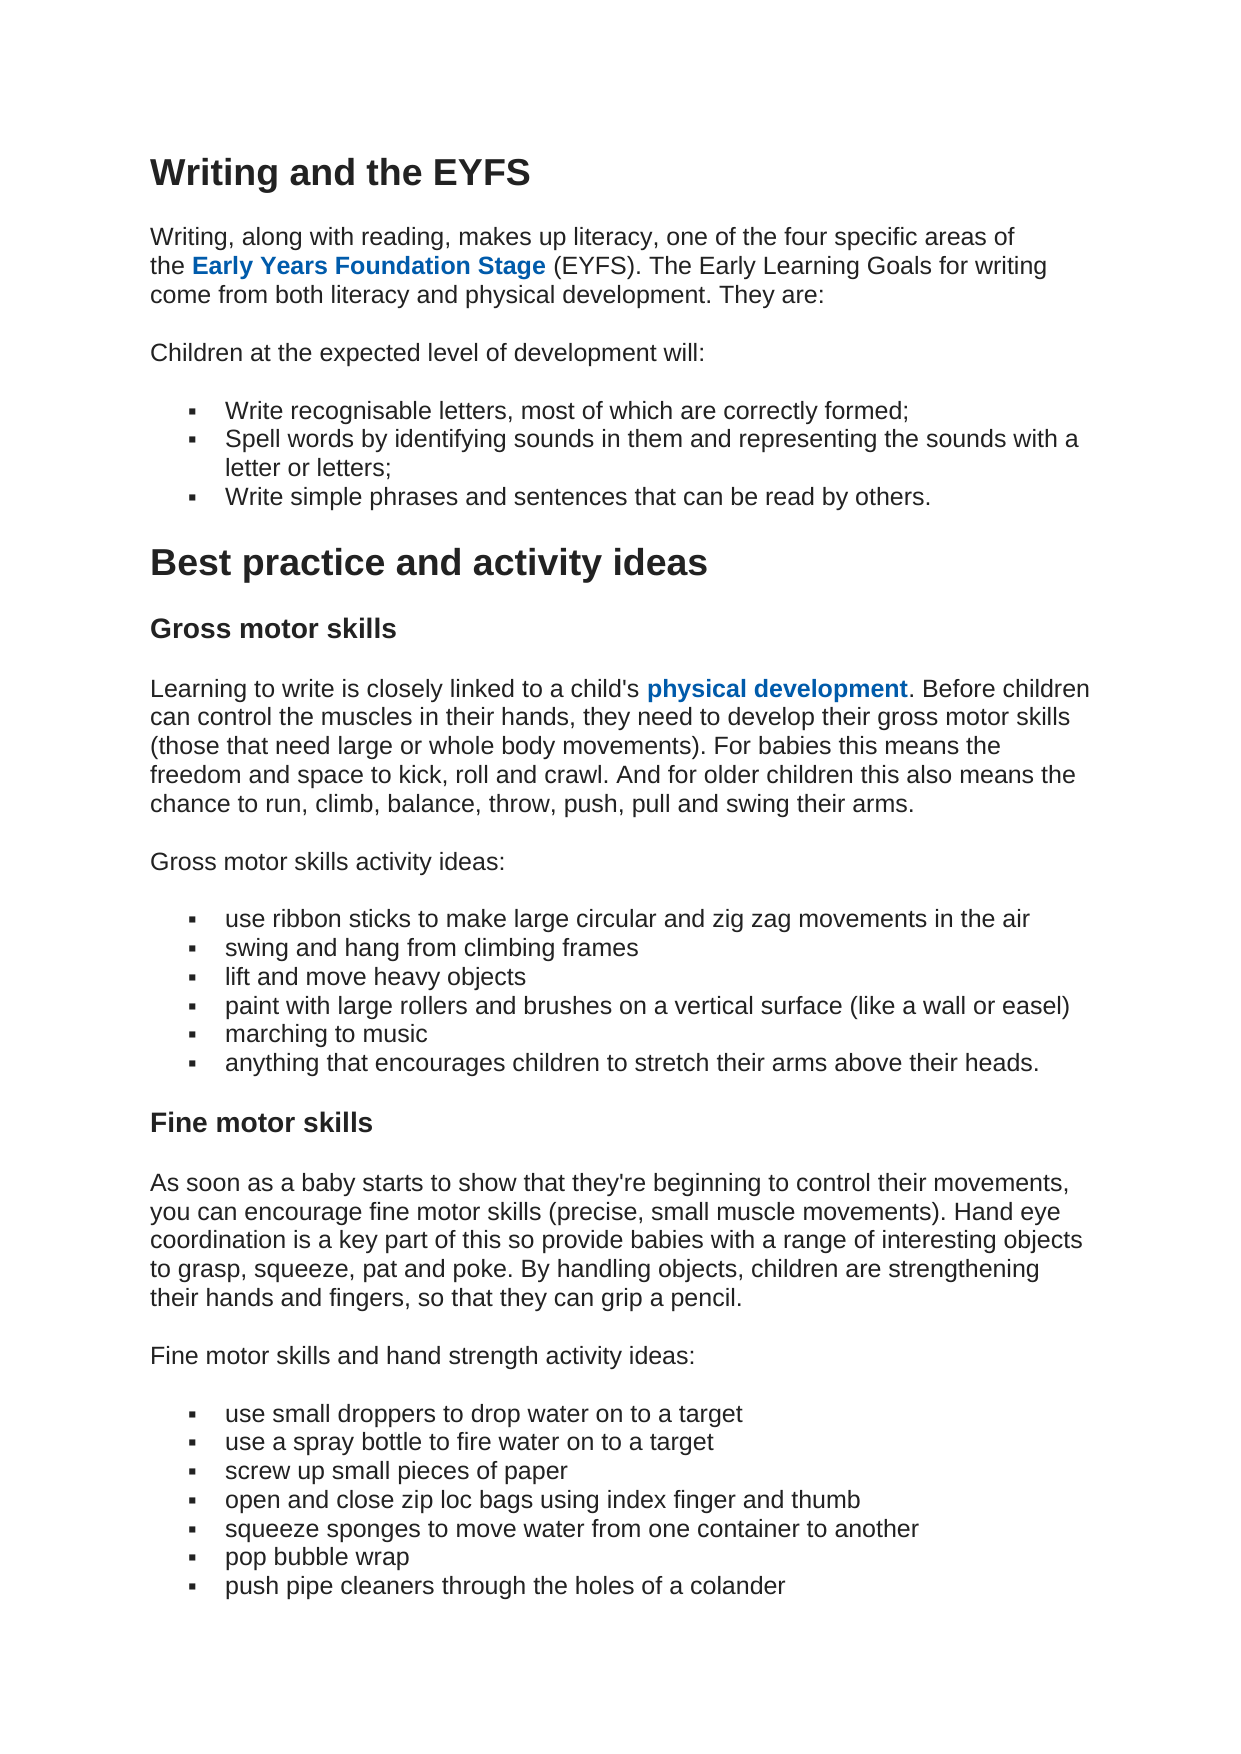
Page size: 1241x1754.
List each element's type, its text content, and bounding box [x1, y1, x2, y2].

list paint with large rollers and brushes on a vertical surface (like a wall or easel) [187, 991, 1090, 1019]
text Gross motor skills [150, 612, 1090, 644]
list anything that encourages children to stretch their arms above their heads. [187, 1048, 1090, 1077]
list swing and hang from climbing frames [187, 933, 1090, 962]
text Best practice and activity ideas [150, 540, 1090, 583]
list use ribbon sticks to make large circular and zig zag movements in the air [187, 904, 1090, 933]
text Writing, along with reading, makes up literacy, one of the four specific areas of the Early Years Foundation Stage (EYFS). The Early Learning Goals for writing come from both literacy and physical development. They are: [150, 222, 1090, 308]
list lift and move heavy objects [187, 962, 1090, 991]
text As soon as a baby starts to show that they're beginning to control their movements, you can encourage fine motor skills (precise, small muscle movements). Hand eye coordination is a key part of this so provide babies with a range of interesting objects to grasp, squeeze, pat and poke. By handling objects, children are strengthening their hands and fingers, so that they can grip a pencil. [150, 1168, 1090, 1311]
text Fine motor skills and hand strength activity ideas: [150, 1341, 1090, 1369]
text Fine motor skills [150, 1106, 1090, 1138]
list screw up small pieces of paper [187, 1456, 1090, 1485]
text Writing and the EYFS [150, 150, 1090, 193]
list use a spray bottle to fire water on to a target [187, 1427, 1090, 1456]
list push pipe cleaners through the holes of a colander [187, 1571, 1090, 1600]
text Children at the expected level of development will: [150, 338, 1090, 366]
list Write simple phrases and sentences that can be read by others. [187, 482, 1090, 511]
list pop bubble wrap [187, 1542, 1090, 1571]
list Write recognisable letters, most of which are correctly formed; [187, 396, 1090, 424]
text Learning to write is closely linked to a child's physical development. Before children can control the muscles in their hands, they need to develop their gross motor skills (those that need large or whole body movements). For babies this means the freedom and space to kick, roll and crawl. And for older children this also means the chance to run, climb, balance, throw, push, pull and swing their arms. [150, 674, 1090, 817]
list marching to music [187, 1019, 1090, 1048]
list squeeze sponges to move water from one container to another [187, 1513, 1090, 1542]
list use small droppers to drop water on to a target [187, 1398, 1090, 1427]
list Spell words by identifying sounds in them and representing the sounds with a letter or letters; [187, 424, 1090, 482]
list open and close zip loc bags using index finger and thumb [187, 1485, 1090, 1513]
text Gross motor skills activity ideas: [150, 847, 1090, 875]
